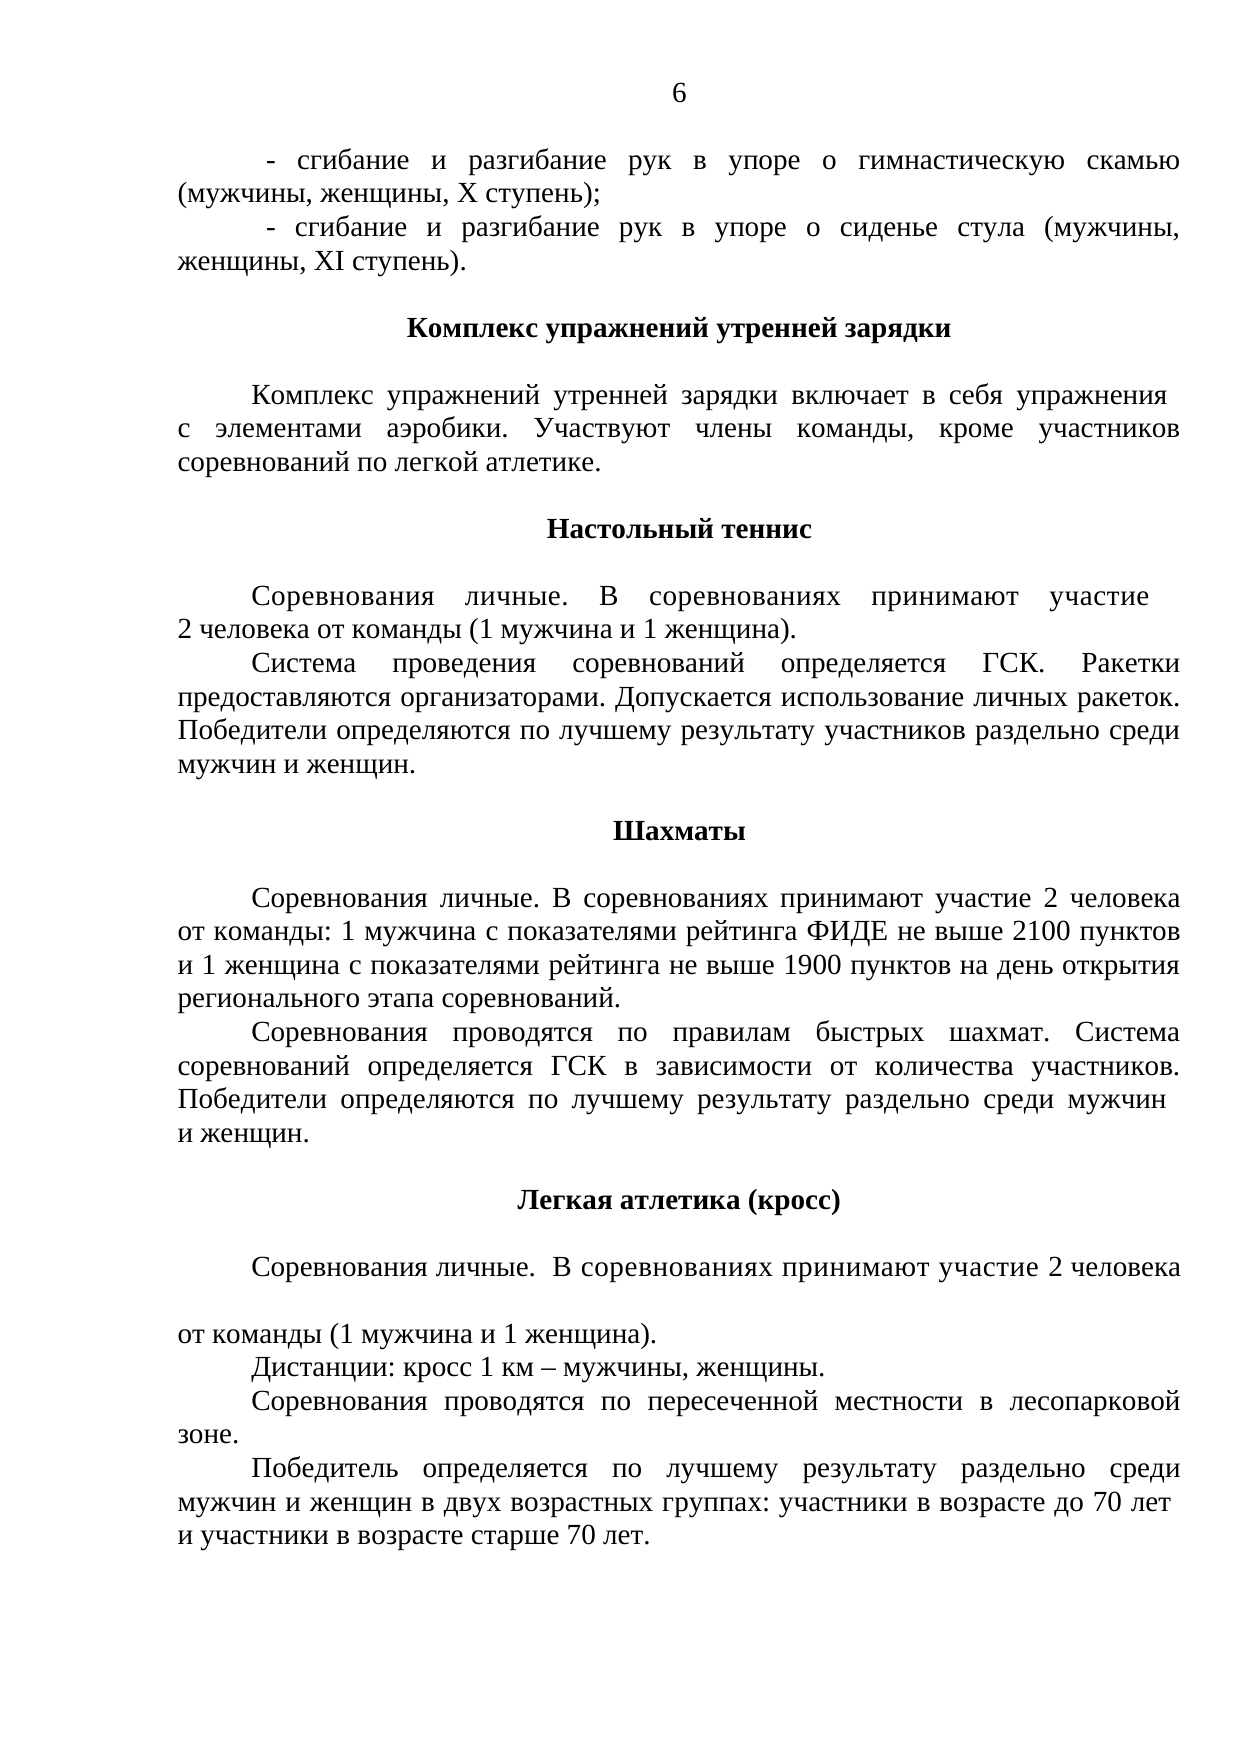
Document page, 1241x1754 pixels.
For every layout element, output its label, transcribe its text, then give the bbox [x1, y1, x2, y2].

text Легкая атлетика (кросс) [177, 1182, 1181, 1215]
text Соревнования проводятся по правилам быстрых шахмат. Система соревнований определяется ГСК в зависимости от количества участников. Победители определяются по лучшему результату раздельно среди мужчин и женщин. [177, 1014, 1181, 1148]
text - сгибание и разгибание рук в упоре о гимнастическую скамью (мужчины, женщины, X ступень); [177, 142, 1181, 209]
text Соревнования личные. В соревнованиях принимают участие 2 человека от команды: 1 мужчина с показателями рейтинга ФИДЕ не выше 2100 пунктов и 1 женщина с показателями рейтинга не выше 1900 пунктов на день открытия регионального этапа соревнований. [177, 880, 1181, 1014]
text Победитель определяется по лучшему результату раздельно среди мужчин и женщин в двух возрастных группах: участники в возрасте до 70 лет и участники в возрасте старше 70 лет. [177, 1450, 1181, 1551]
text Соревнования проводятся по пересеченной местности в лесопарковой зоне. [177, 1383, 1181, 1450]
text Дистанции: кросс 1 км – мужчины, женщины. [177, 1349, 1181, 1383]
text Шахматы [177, 813, 1181, 846]
text Комплекс упражнений утренней зарядки [177, 310, 1181, 343]
text Комплекс упражнений утренней зарядки включает в себя упражнения с элементами аэробики. Участвуют члены команды, кроме участников соревнований по легкой атлетике. [177, 377, 1181, 477]
text Соревнования личные. В соревнованиях принимают участие 2 человека от команды (1 мужчина и 1 женщина). [177, 578, 1181, 645]
text Соревнования личные. В соревнованиях принимают участие 2 человека от команды (1 мужчина и 1 женщина). [177, 1249, 1181, 1349]
text Система проведения соревнований определяется ГСК. Ракетки предоставляются организаторами. Допускается использование личных ракеток. Победители определяются по лучшему результату участников раздельно среди мужчин и женщин. [177, 645, 1181, 779]
text Настольный теннис [177, 511, 1181, 544]
text - сгибание и разгибание рук в упоре о сиденье стула (мужчины, женщины, XI ступень). [177, 209, 1181, 276]
